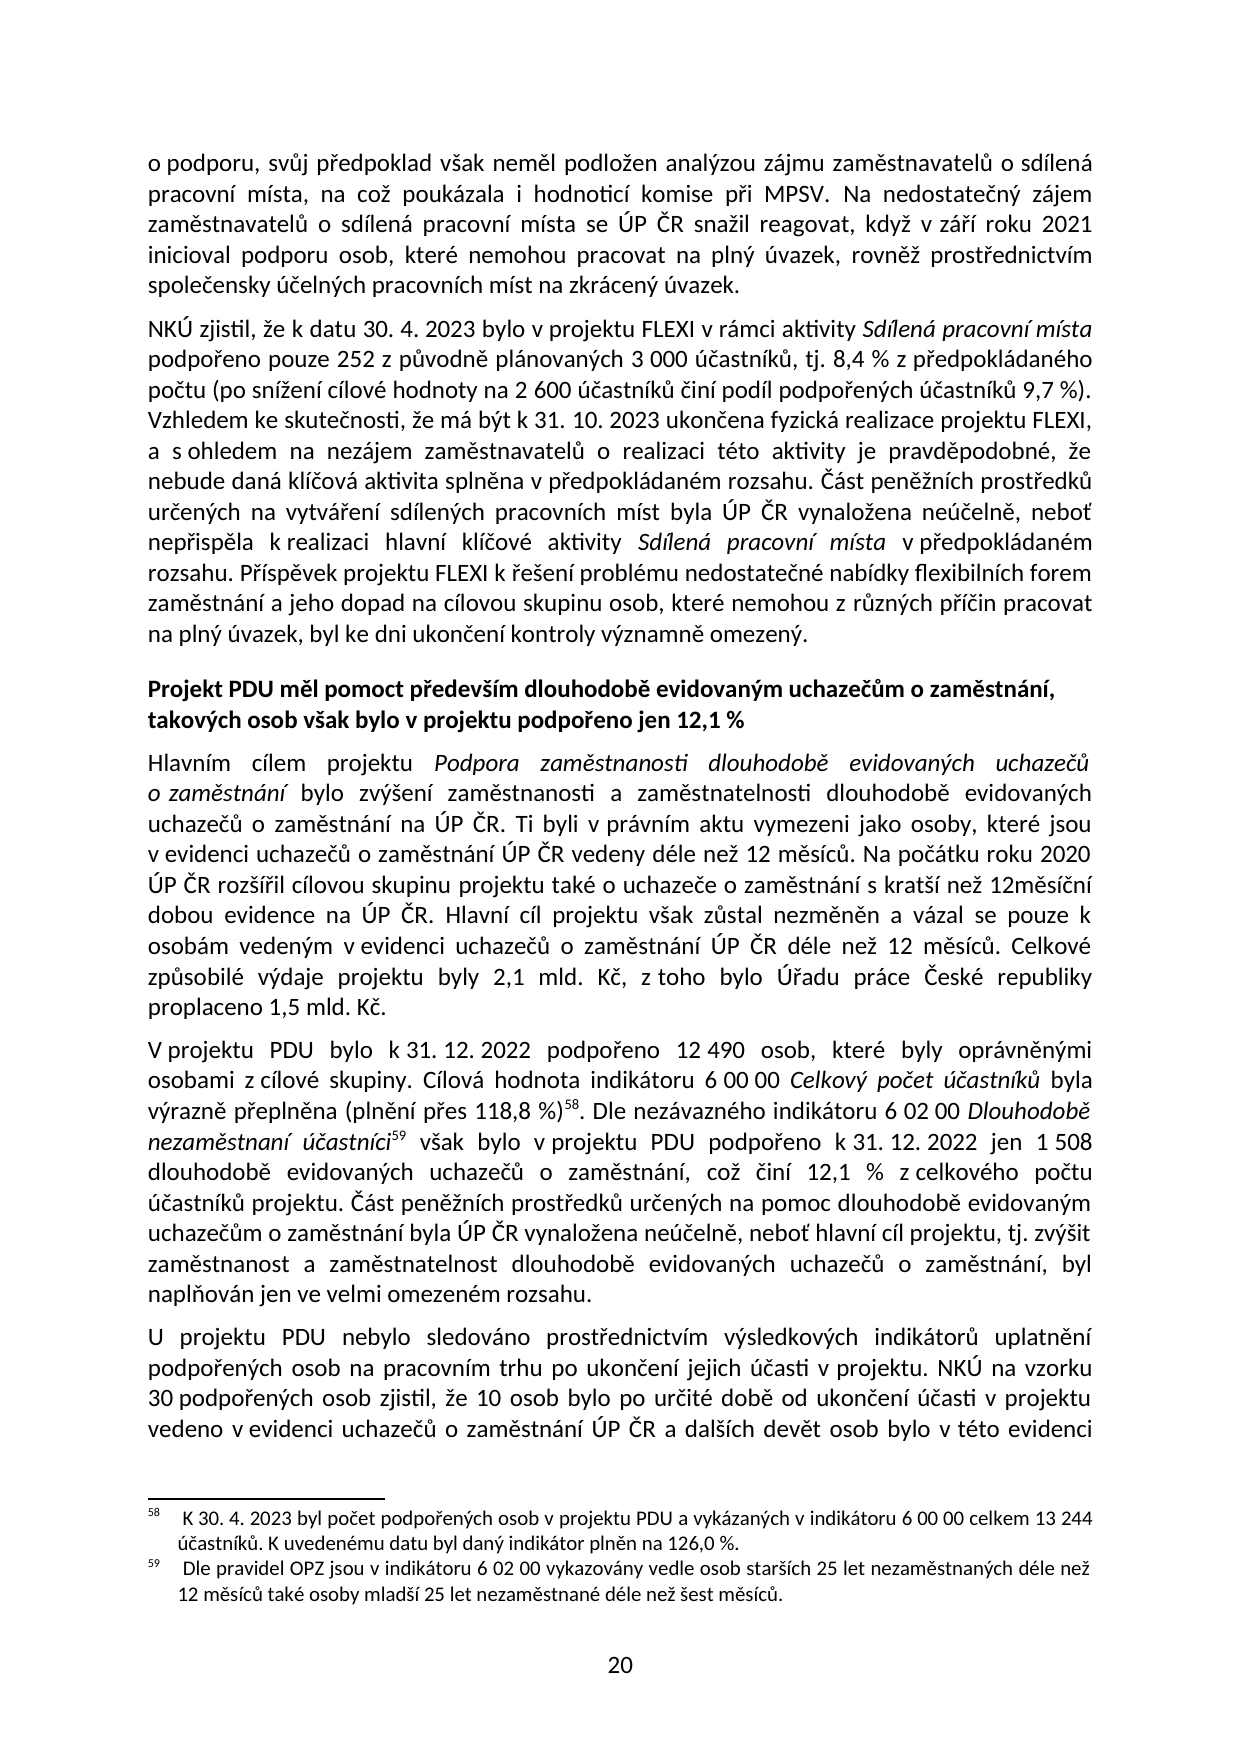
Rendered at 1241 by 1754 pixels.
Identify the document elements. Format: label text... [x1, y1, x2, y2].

text Projekt PDU měl pomoct především dlouhodobě evidovaným uchazečům o zaměstnání, takových osob však bylo v projektu podpořeno jen 12,1 % [148, 673, 1093, 734]
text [148, 148, 1093, 300]
text Hlavním cílem projektu Podpora zaměstnanosti dlouhodobě evidovaných uchazečů o zaměstnání bylo zvýšení zaměstnanosti a zaměstnatelnosti dlouhodobě evidovaných uchazečů o zaměstnání na ÚP ČR. Ti byli v právním aktu vymezeni jako osoby, které jsou v evidenci uchazečů o zaměstnání ÚP ČR vedeny déle než 12 měsíců. Na počátku roku 2020 ÚP ČR rozšířil cílovou skupinu projektu také o uchazeče o zaměstnání s kratší než 12měsíční dobou evidence na ÚP ČR. Hlavní cíl projektu však zůstal nezměněn a vázal se pouze k osobám vedeným v evidenci uchazečů o zaměstnání ÚP ČR déle než 12 měsíců. Celkové způsobilé výdaje projektu byly 2,1 mld. Kč, z toho bylo Úřadu práce České republiky proplaceno 1,5 mld. Kč. [148, 747, 1093, 1022]
text NKÚ zjistil, že k datu 30. 4. 2023 bylo v projektu FLEXI v rámci aktivity Sdílená pracovní místa podpořeno pouze 252 z původně plánovaných 3 000 účastníků, tj. 8,4 % z předpokládaného počtu (po snížení cílové hodnoty na 2 600 účastníků činí podíl podpořených účastníků 9,7 %). Vzhledem ke skutečnosti, že má být k 31. 10. 2023 ukončena fyzická realizace projektu FLEXI, a s ohledem na nezájem zaměstnavatelů o realizaci této aktivity je pravděpodobné, že nebude daná klíčová aktivita splněna v předpokládaném rozsahu. Část peněžních prostředků určených na vytváření sdílených pracovních míst byla ÚP ČR vynaložena neúčelně, neboť nepřispěla k realizaci hlavní klíčové aktivity Sdílená pracovní místa v předpokládaném rozsahu. Příspěvek projektu FLEXI k řešení problému nedostatečné nabídky flexibilních forem zaměstnání a jeho dopad na cílovou skupinu osob, které nemohou z různých příčin pracovat na plný úvazek, byl ke dni ukončení kontroly významně omezený. [148, 313, 1093, 648]
text V projektu PDU bylo k 31. 12. 2022 podpořeno 12 490 osob, které byly oprávněnými osobami z cílové skupiny. Cílová hodnota indikátoru 6 00 00 Celkový počet účastníků byla výrazně přeplněna (plnění přes 118,8 %). Dle nezávazného indikátoru 6 02 00 Dlouhodobě nezaměstnaní účastníci však bylo v projektu PDU podpořeno k 31. 12. 2022 jen 1 508 dlouhodobě evidovaných uchazečů o zaměstnání, což činí 12,1 % z celkového počtu účastníků projektu. Část peněžních prostředků určených na pomoc dlouhodobě evidovaným uchazečům o zaměstnání byla ÚP ČR vynaložena neúčelně, neboť hlavní cíl projektu, tj. zvýšit zaměstnanost a zaměstnatelnost dlouhodobě evidovaných uchazečů o zaměstnání, byl naplňován jen ve velmi omezeném rozsahu. [148, 1034, 1093, 1309]
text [148, 1321, 1093, 1443]
